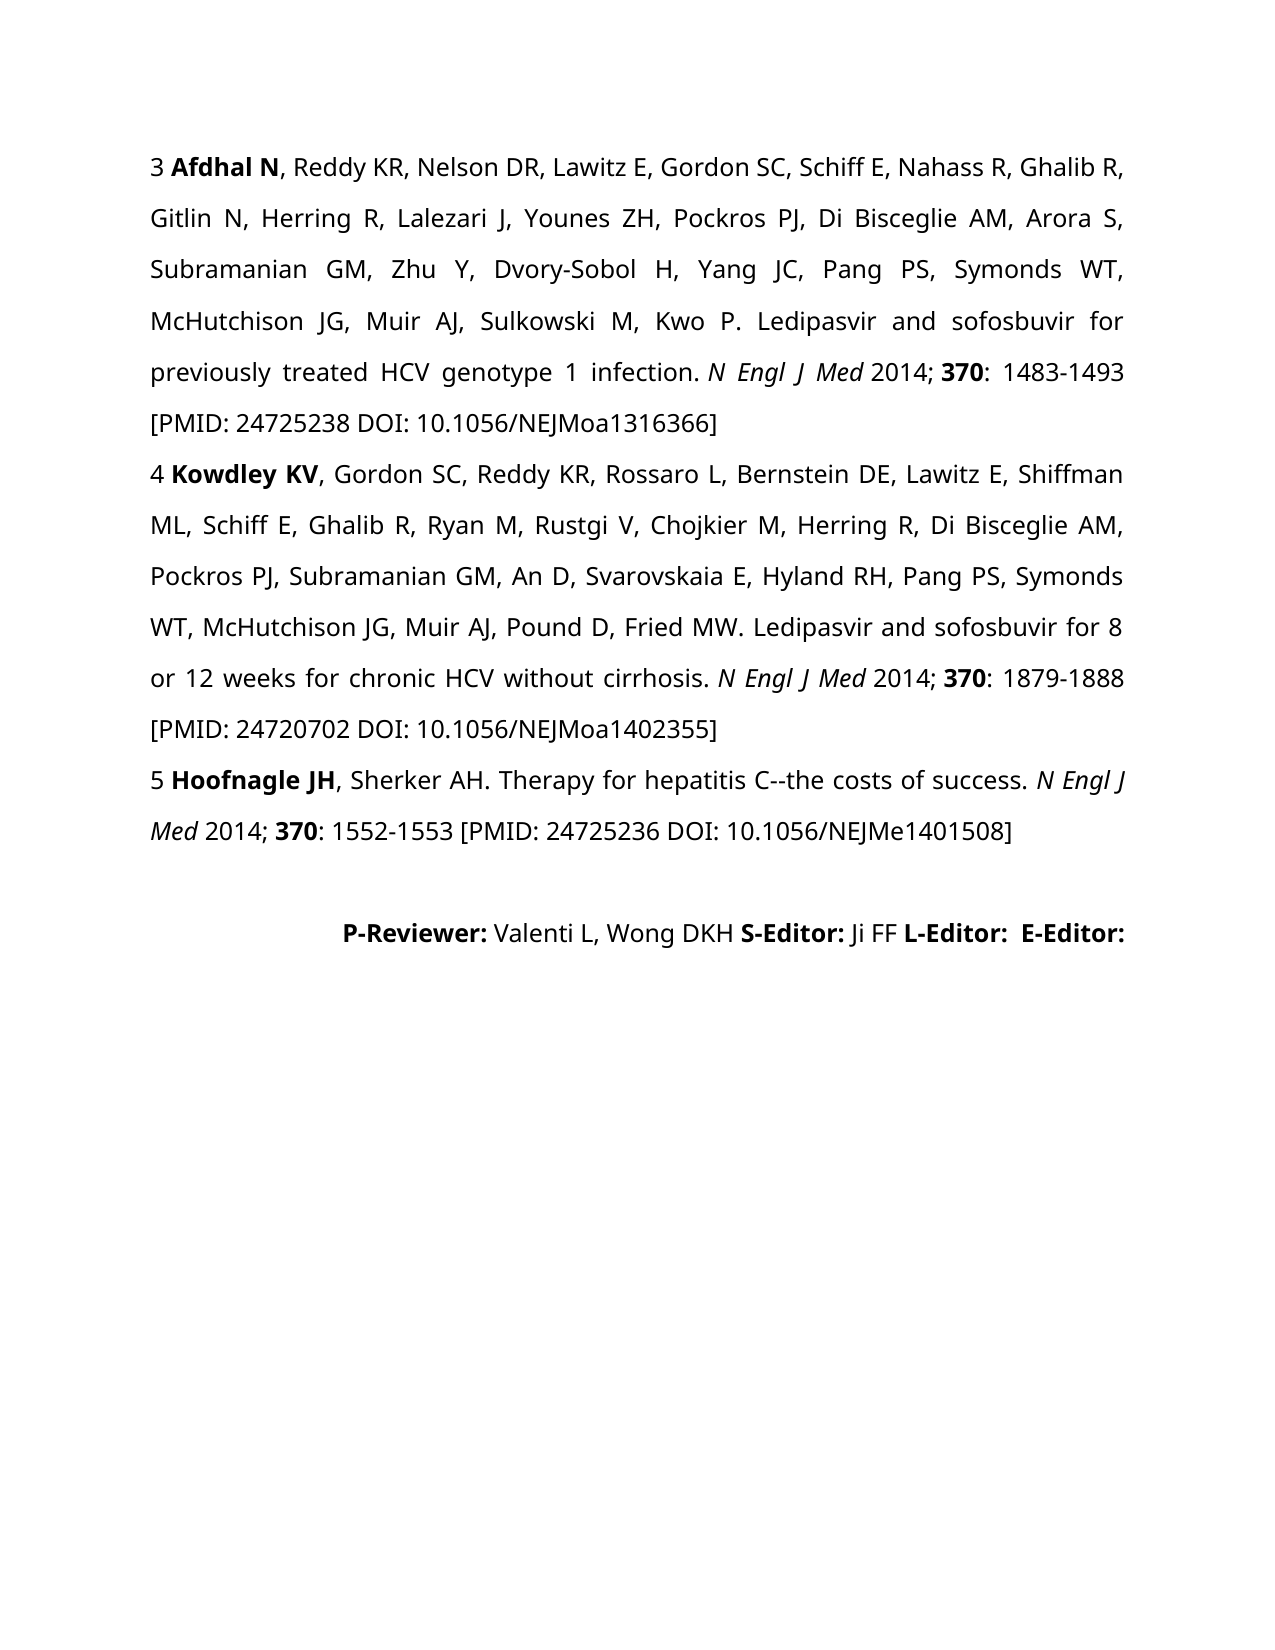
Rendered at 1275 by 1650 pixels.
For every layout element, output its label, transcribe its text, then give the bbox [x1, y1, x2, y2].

text 4 Kowdley KV, Gordon SC, Reddy KR, Rossaro L, Bernstein DE, Lawitz E, Shiffman ML, Schiff E, Ghalib R, Ryan M, Rustgi V, Chojkier M, Herring R, Di Bisceglie AM, Pockros PJ, Subramanian GM, An D, Svarovskaia E, Hyland RH, Pang PS, Symonds WT, McHutchison JG, Muir AJ, Pound D, Fried MW. Ledipasvir and sofosbuvir for 8 or 12 weeks for chronic HCV without cirrhosis. N Engl J Med 2014; 370: 1879-1888 [PMID: 24720702 DOI: 10.1056/NEJMoa1402355] [150, 456, 1125, 746]
text P-Reviewer: Valenti L, Wong DKH S-Editor: Ji FF L-Editor: E-Editor: [150, 916, 1125, 950]
text 3 Afdhal N, Reddy KR, Nelson DR, Lawitz E, Gordon SC, Schiff E, Nahass R, Ghalib R, Gitlin N, Herring R, Lalezari J, Younes ZH, Pockros PJ, Di Bisceglie AM, Arora S, Subramanian GM, Zhu Y, Dvory-Sobol H, Yang JC, Pang PS, Symonds WT, McHutchison JG, Muir AJ, Sulkowski M, Kwo P. Ledipasvir and sofosbuvir for previously treated HCV genotype 1 infection. N Engl J Med 2014; 370: 1483-1493 [PMID: 24725238 DOI: 10.1056/NEJMoa1316366] [150, 150, 1125, 439]
text 5 Hoofnagle JH, Sherker AH. Therapy for hepatitis C--the costs of success. N Engl J Med 2014; 370: 1552-1553 [PMID: 24725236 DOI: 10.1056/NEJMe1401508] [150, 762, 1125, 848]
